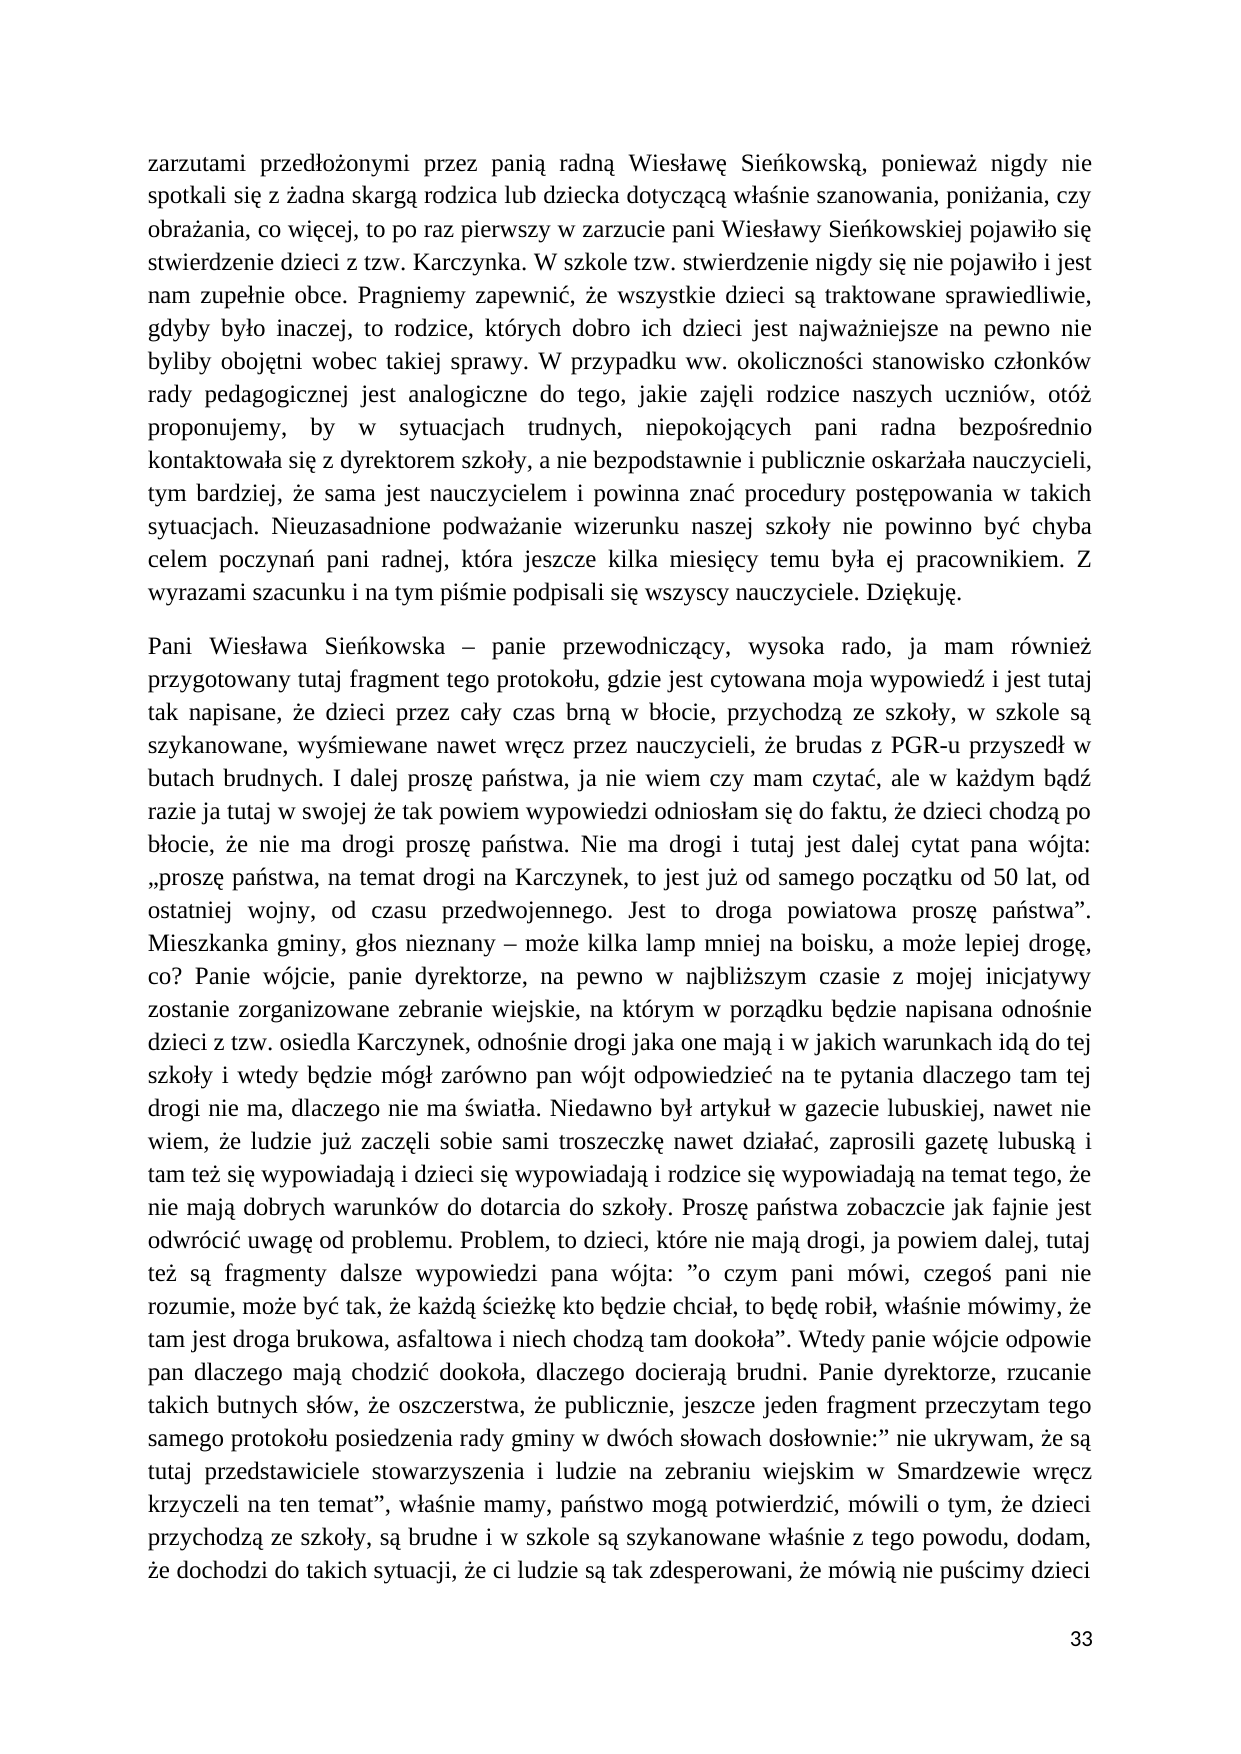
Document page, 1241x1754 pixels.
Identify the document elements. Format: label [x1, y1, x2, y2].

text [148, 631, 1093, 1584]
text [148, 148, 1093, 606]
